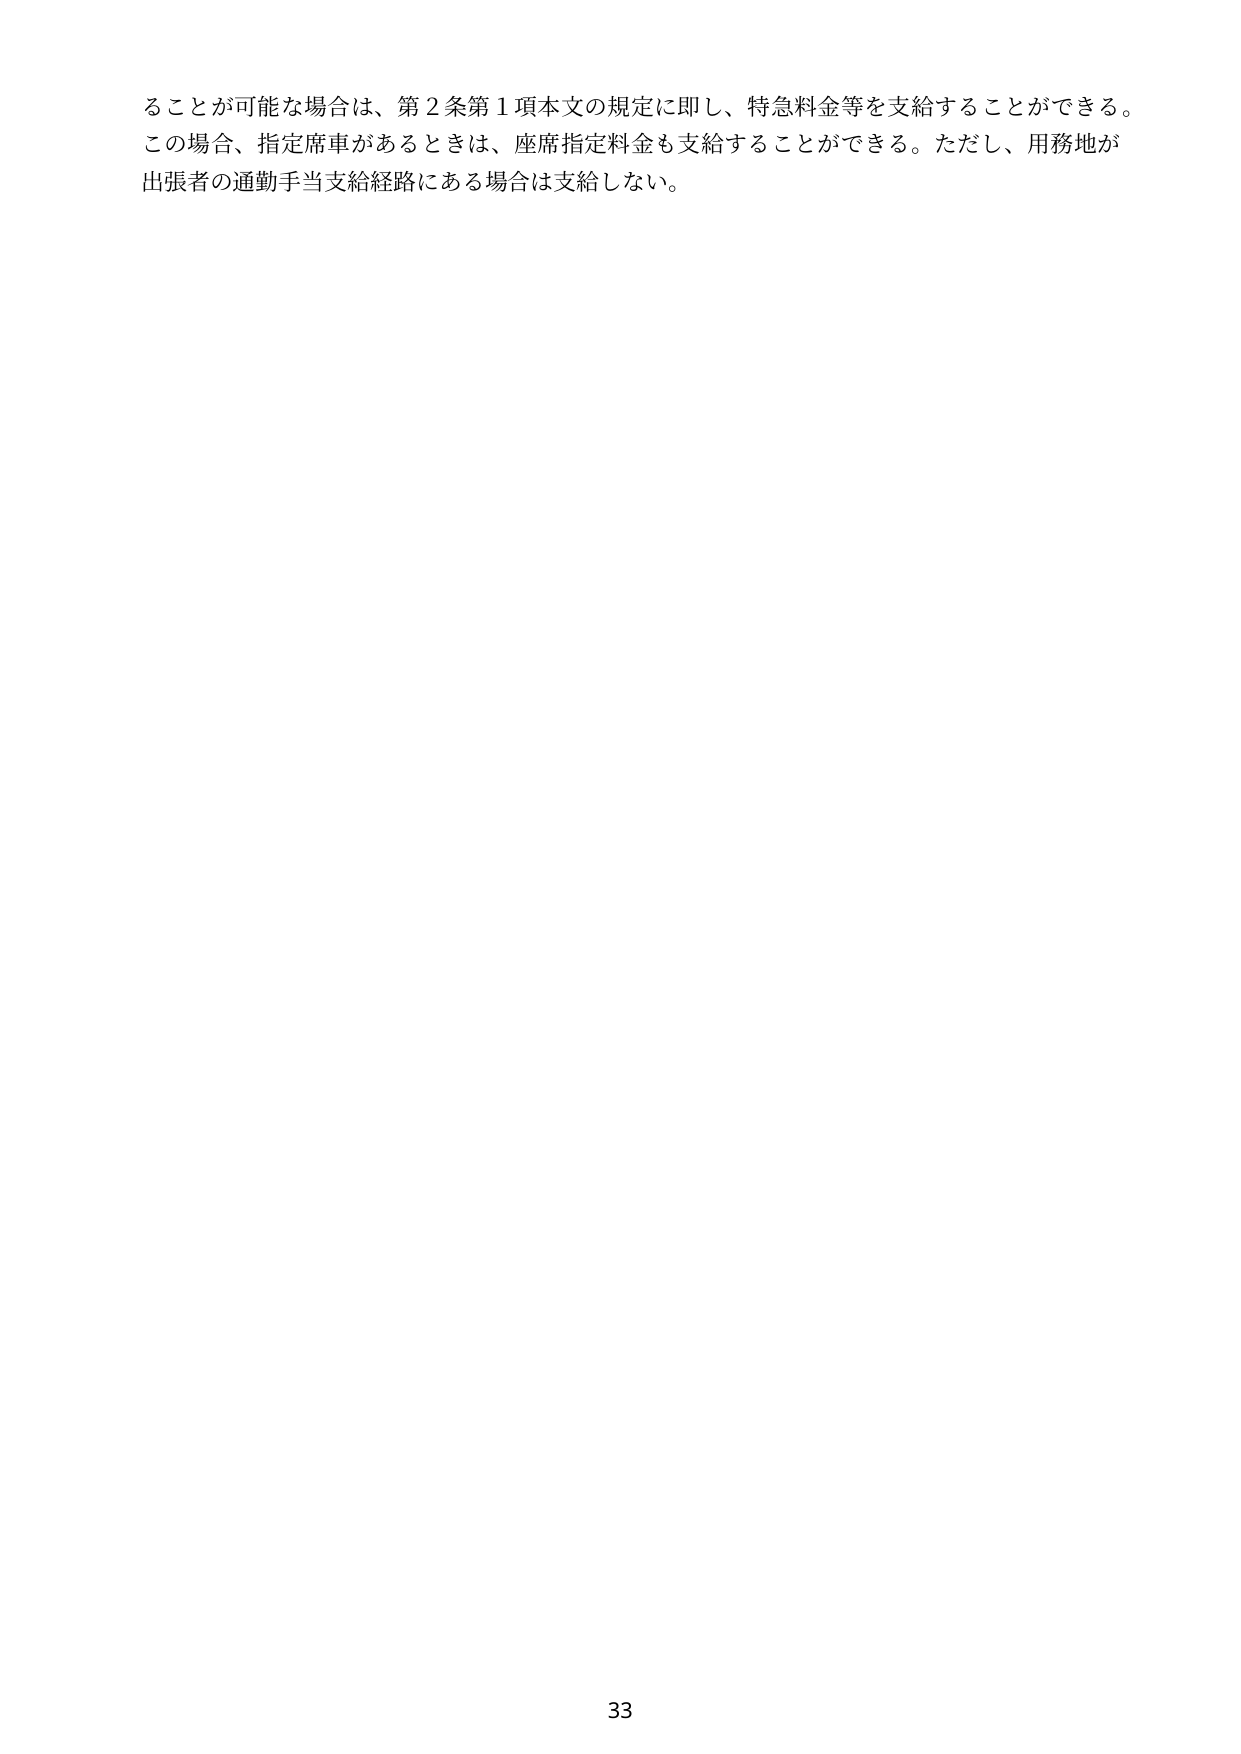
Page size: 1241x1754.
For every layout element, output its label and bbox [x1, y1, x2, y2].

text [118, 89, 1122, 197]
